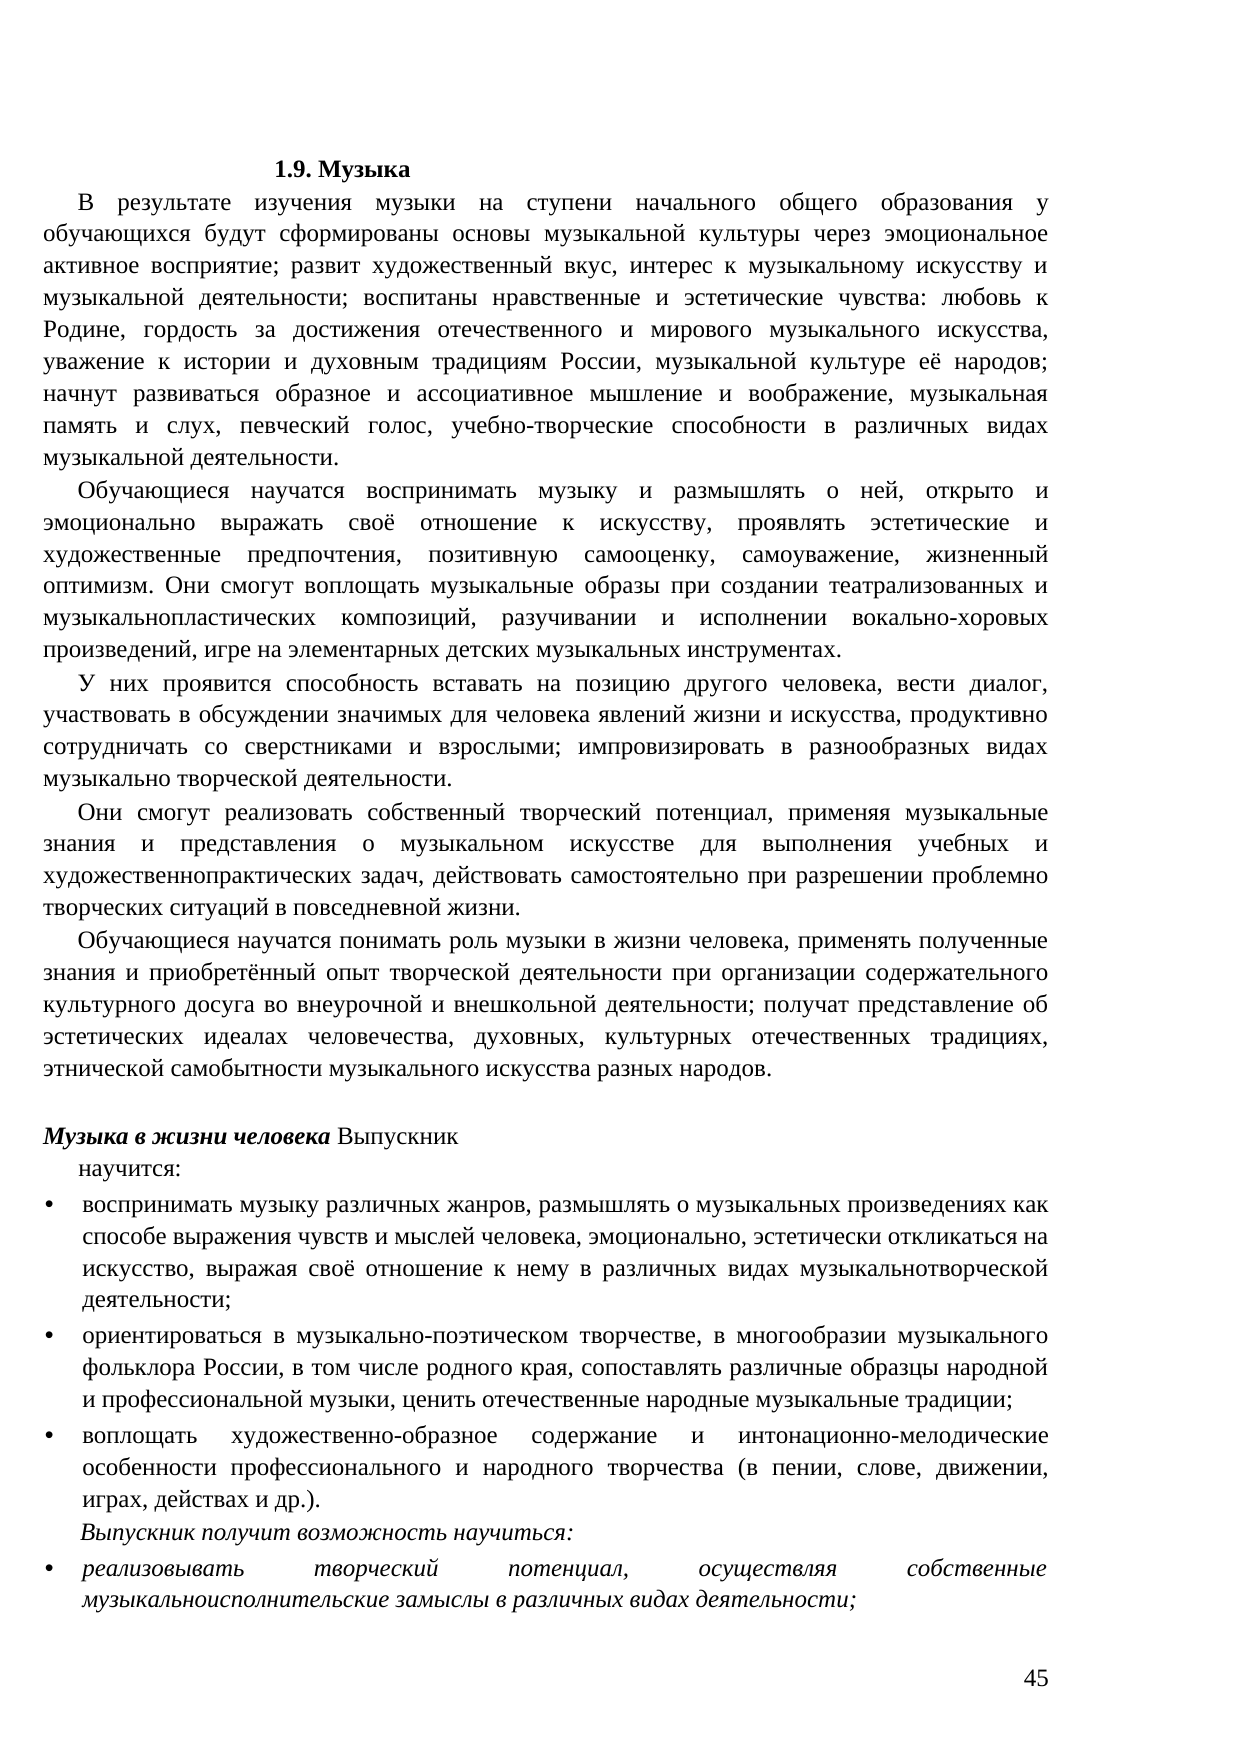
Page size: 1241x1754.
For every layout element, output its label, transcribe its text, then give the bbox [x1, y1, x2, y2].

list ориентироваться в музыкально-поэтическом творчестве, в многообразии музыкального фольклора России, в том числе родного края, сопоставлять различные образцы народной и профессиональной музыки, ценить отечественные народные музыкальные традиции; [44, 1320, 1049, 1413]
text Выпускник получит возможность научиться: [80, 1517, 1049, 1546]
list воплощать художественно-образное содержание и интонационно-мелодические особенности профессионального и народного творчества (в пении, слове, движении, играх, действах и др.). [44, 1420, 1049, 1512]
text 1.9. Музыка [43, 154, 1049, 182]
text Обучающиеся научатся понимать роль музыки в жизни человека, применять полученные знания и приобретённый опыт творческой деятельности при организации содержательного культурного досуга во внеурочной и внешкольной деятельности; получат представление об эстетических идеалах человечества, духовных, культурных отечественных традициях, этнической самобытности музыкального искусства разных народов. [43, 926, 1049, 1082]
text У них проявится способность вставать на позицию другого человека, вести диалог, участвовать в обсуждении значимых для человека явлений жизни и искусства, продуктивно сотрудничать со сверстниками и взрослыми; импровизировать в разнообразных видах музыкально творческой деятельности. [43, 668, 1049, 792]
text Обучающиеся научатся воспринимать музыку и размышлять о ней, открыто и эмоционально выражать своё отношение к искусству, проявлять эстетические и художественные предпочтения, позитивную самооценку, самоуважение, жизненный оптимизм. Они смогут воплощать музыкальные образы при создании театрализованных и музыкальнопластических композиций, разучивании и исполнении вокально-хоровых произведений, игре на элементарных детских музыкальных инструментах. [43, 475, 1049, 663]
text В результате изучения музыки на ступени начального общего образования у обучающихся будут сформированы основы музыкальной культуры через эмоциональное активное восприятие; развит художественный вкус, интерес к музыкальному искусству и музыкальной деятельности; воспитаны нравственные и эстетические чувства: любовь к Родине, гордость за достижения отечественного и мирового музыкального искусства, уважение к истории и духовным традициям России, музыкальной культуре её народов; начнут развиваться образное и ассоциативное мышление и воображение, музыкальная память и слух, певческий голос, учебно-творческие способности в различных видах музыкальной деятельности. [43, 187, 1049, 470]
list воспринимать музыку различных жанров, размышлять о музыкальных произведениях как способе выражения чувств и мыслей человека, эмоционально, эстетически откликаться на искусство, выражая своё отношение к нему в различных видах музыкальнотворческой деятельности; [44, 1189, 1049, 1313]
text Музыка в жизни человека Выпускник научится: [43, 1121, 460, 1182]
list реализовывать творческий потенциал, осуществляя собственные музыкальноисполнительские замыслы в различных видах деятельности; [44, 1553, 1049, 1613]
text Они смогут реализовать собственный творческий потенциал, применяя музыкальные знания и представления о музыкальном искусстве для выполнения учебных и художественнопрактических задач, действовать самостоятельно при разрешении проблемно творческих ситуаций в повседневной жизни. [43, 797, 1049, 921]
